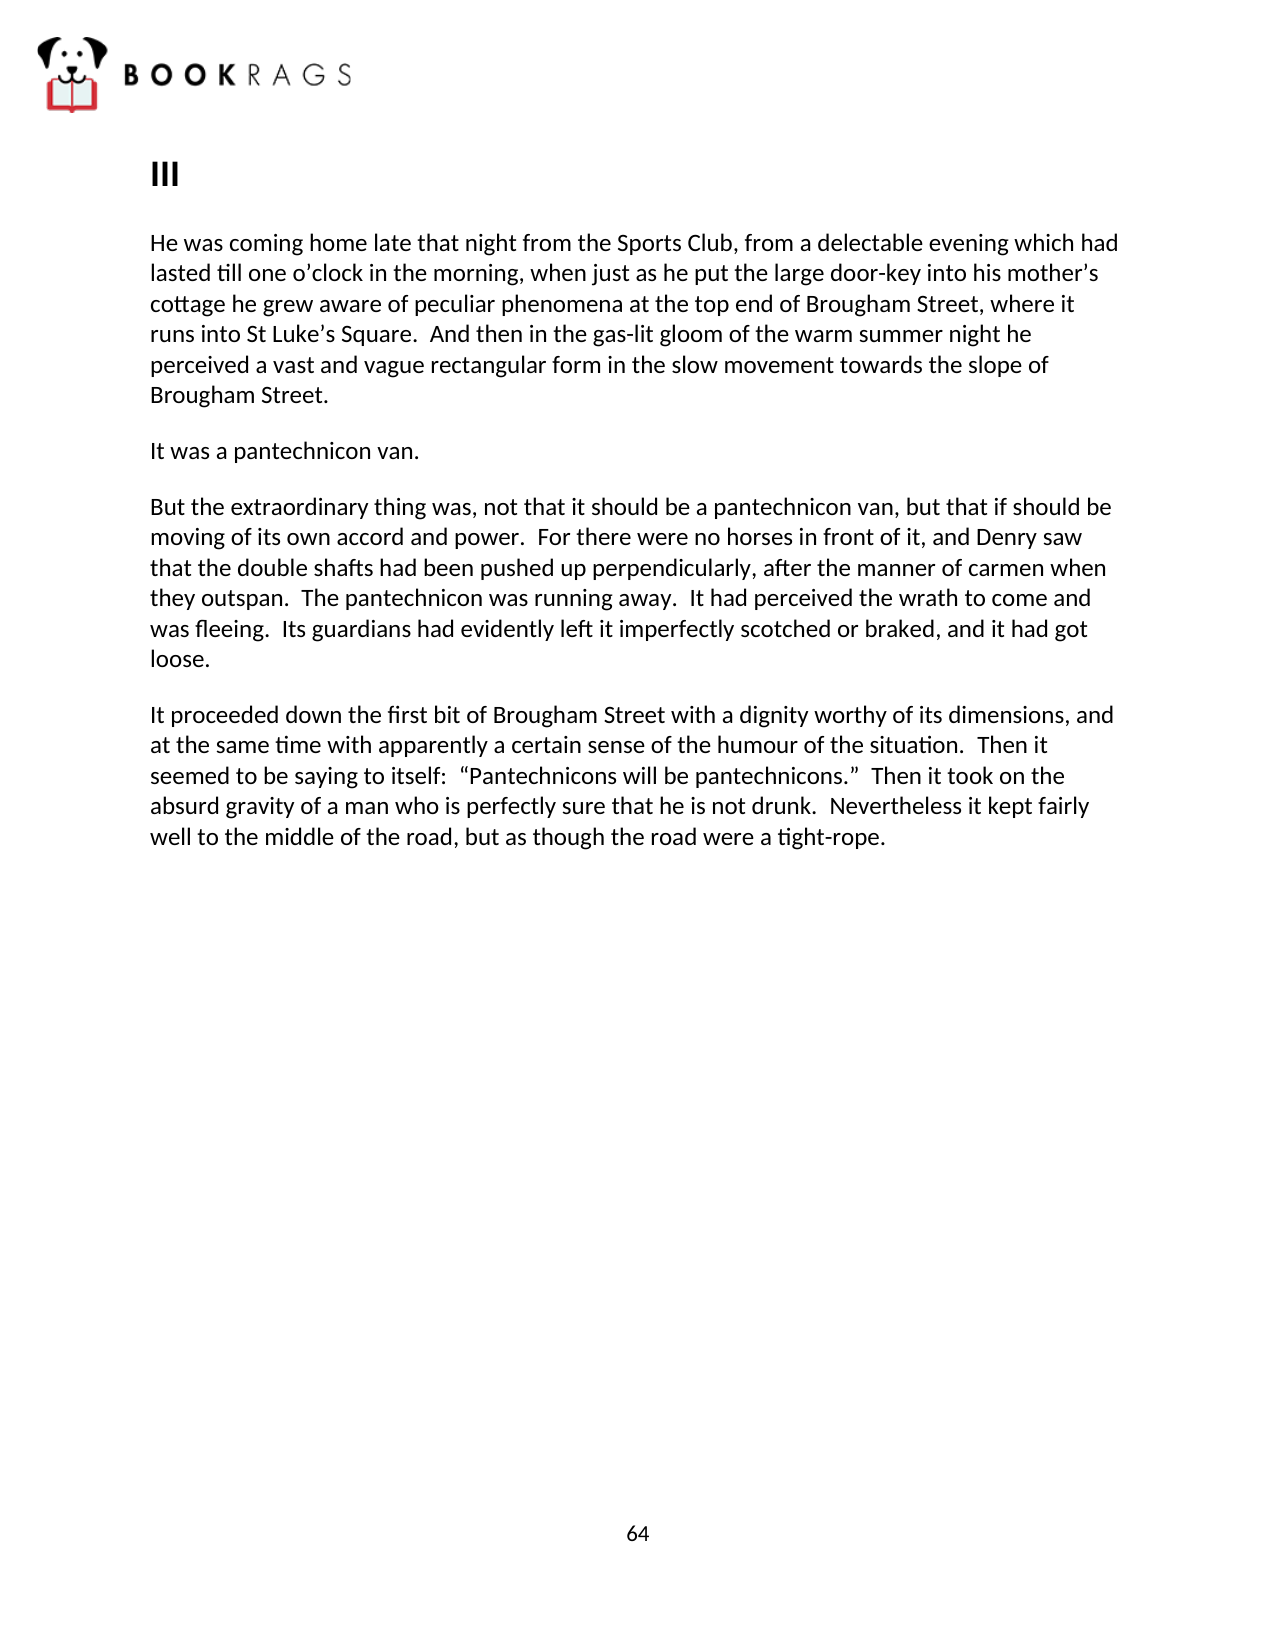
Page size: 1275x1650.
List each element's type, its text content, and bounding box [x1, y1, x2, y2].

text It was a pantechnicon van. [150, 435, 1125, 466]
text III [150, 150, 1125, 196]
picture [37, 37, 351, 113]
text It proceeded down the first bit of Brougham Street with a dignity worthy of its dimensions, and at the same time with apparently a certain sense of the humour of the situation. Then it seemed to be saying to itself: “Pantechnicons will be pantechnicons.” Then it took on the absurd gravity of a man who is perfectly sure that he is not drunk. Nevertheless it kept fairly well to the middle of the road, but as though the road were a tight-rope. [150, 699, 1125, 851]
text But the extraordinary thing was, not that it should be a pantechnicon van, but that if should be moving of its own accord and power. For there were no horses in front of it, and Denry saw that the double shafts had been pushed up perpendicularly, after the manner of carmen when they outspan. The pantechnicon was running away. It had perceived the wrath to come and was fleeing. Its guardians had evidently left it imperfectly scotched or braked, and it had got loose. [150, 491, 1125, 674]
text He was coming home late that night from the Sports Club, from a delectable evening which had lasted till one o’clock in the morning, when just as he put the large door-key into his mother’s cottage he grew aware of peculiar phenomena at the top end of Brougham Street, where it runs into St Luke’s Square. And then in the gas-lit gloom of the warm summer night he perceived a vast and vague rectangular form in the slow movement towards the slope of Brougham Street. [150, 227, 1125, 410]
